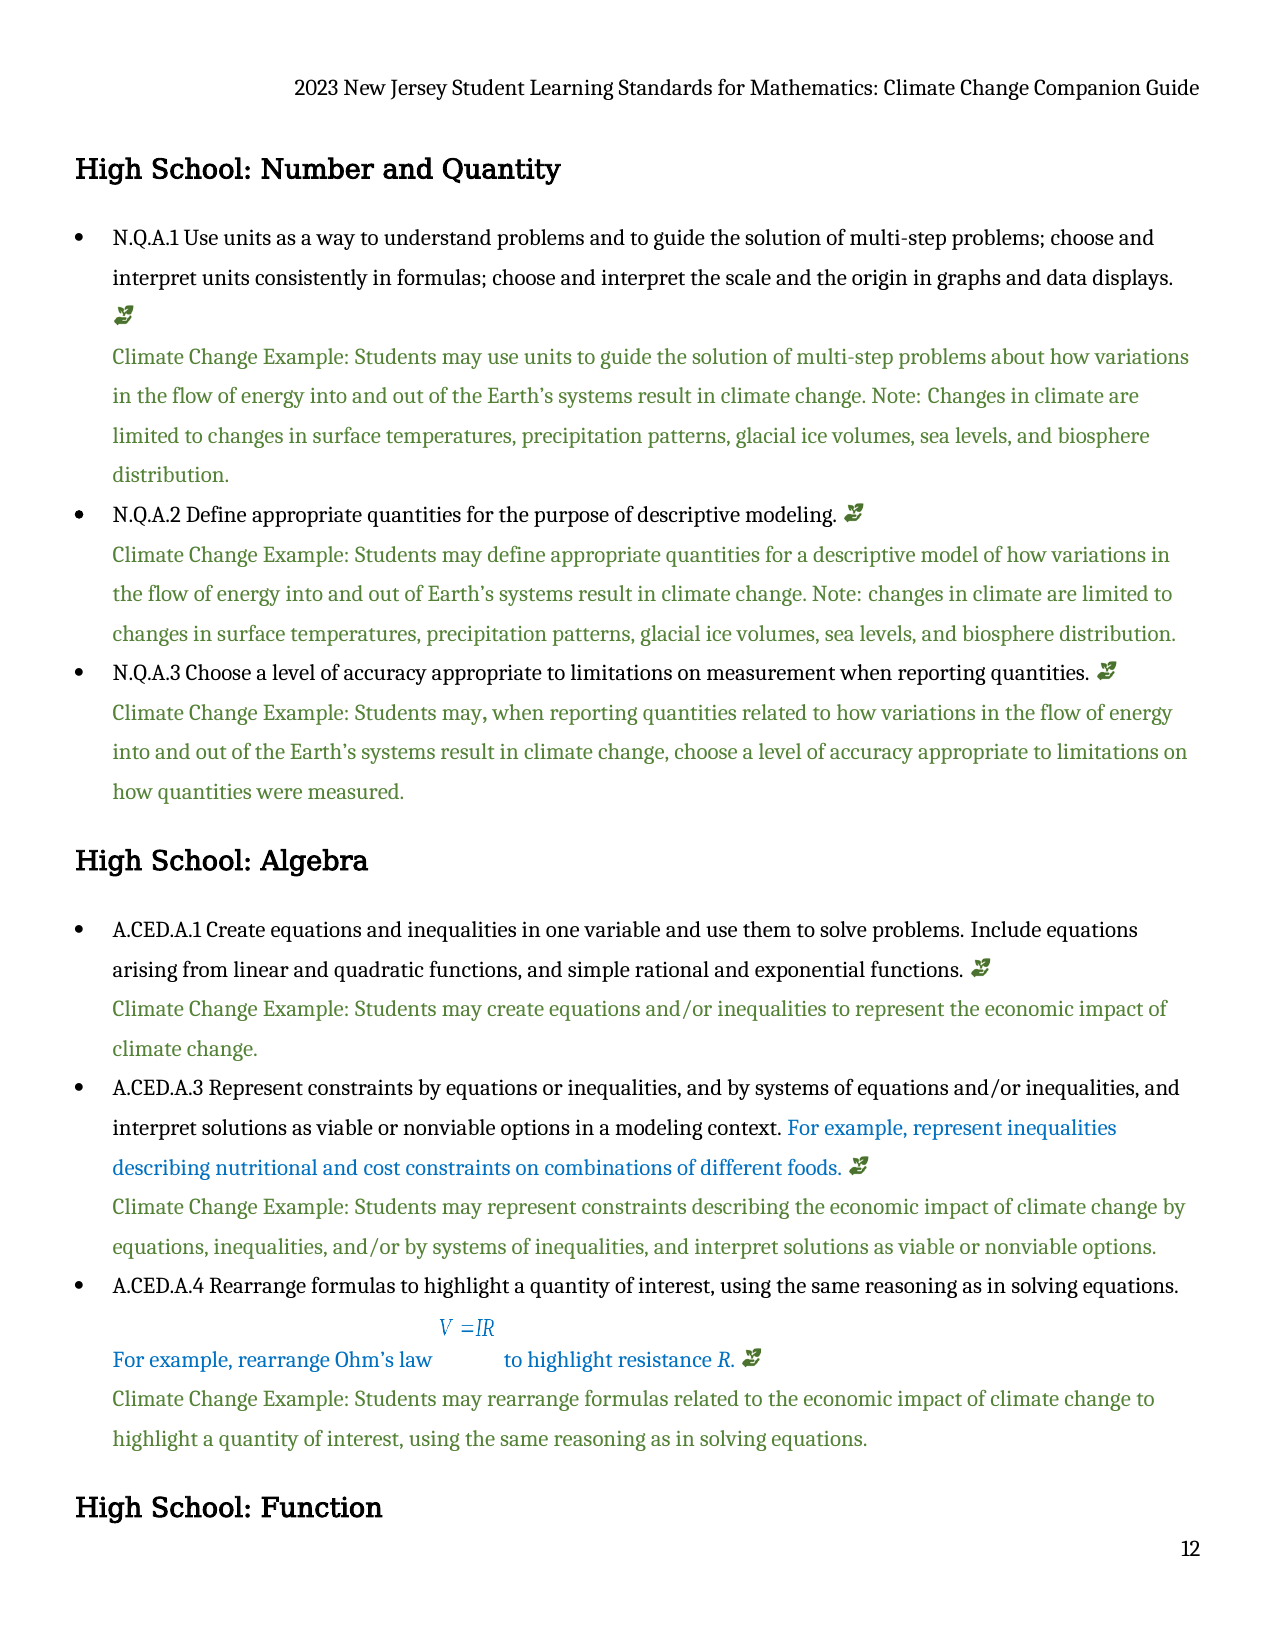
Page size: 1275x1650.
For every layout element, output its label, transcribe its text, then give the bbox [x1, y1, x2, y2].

list A.CED.A.4 Rearrange formulas to highlight a quantity of interest, using the same reasoning as in solving equations. For example, rearrange Ohm’s law to highlight resistance R. Climate Change Example: Students may rearrange formulas related to the economic impact of climate change to highlight a quantity of interest, using the same reasoning as in solving equations. [75, 1273, 1200, 1452]
list N.Q.A.1 Use units as a way to understand problems and to guide the solution of multi-step problems; choose and interpret units consistently in formulas; choose and interpret the scale and the origin in graphs and data displays. Climate Change Example: Students may use units to guide the solution of multi-step problems about how variations in the flow of energy into and out of the Earth’s systems result in climate change. Note: Changes in climate are limited to changes in surface temperatures, precipitation patterns, glacial ice volumes, sea levels, and biosphere distribution. [75, 225, 1200, 488]
list A.CED.A.3 Represent constraints by equations or inequalities, and by systems of equations and/or inequalities, and interpret solutions as viable or nonviable options in a modeling context. For example, represent inequalities describing nutritional and cost constraints on combinations of different foods. Climate Change Example: Students may represent constraints describing the economic impact of climate change by equations, inequalities, and/or by systems of inequalities, and interpret solutions as viable or nonviable options. [75, 1075, 1200, 1260]
subtitle High School: Algebra [75, 843, 1200, 876]
picture [842, 501, 864, 523]
list N.Q.A.3 Choose a level of accuracy appropriate to limitations on measurement when reporting quantities. Climate Change Example: Students may, when reporting quantities related to how variations in the flow of energy into and out of the Earth’s systems result in climate change, choose a level of accuracy appropriate to limitations on how quantities were measured. [75, 660, 1200, 805]
picture [740, 1346, 762, 1368]
subtitle High School: Function [75, 1490, 1200, 1522]
picture [969, 956, 991, 978]
subtitle High School: Number and Quantity [75, 151, 1200, 184]
picture [112, 304, 134, 326]
list N.Q.A.2 Define appropriate quantities for the purpose of descriptive modeling. Climate Change Example: Students may define appropriate quantities for a descriptive model of how variations in the flow of energy into and out of Earth’s systems result in climate change. Note: changes in climate are limited to changes in surface temperatures, precipitation patterns, glacial ice volumes, sea levels, and biosphere distribution. [75, 501, 1200, 647]
picture [847, 1154, 869, 1176]
picture [1095, 659, 1117, 681]
list A.CED.A.1 Create equations and inequalities in one variable and use them to solve problems. Include equations arising from linear and quadratic functions, and simple rational and exponential functions. Climate Change Example: Students may create equations and/or inequalities to represent the economic impact of climate change. [75, 917, 1200, 1062]
